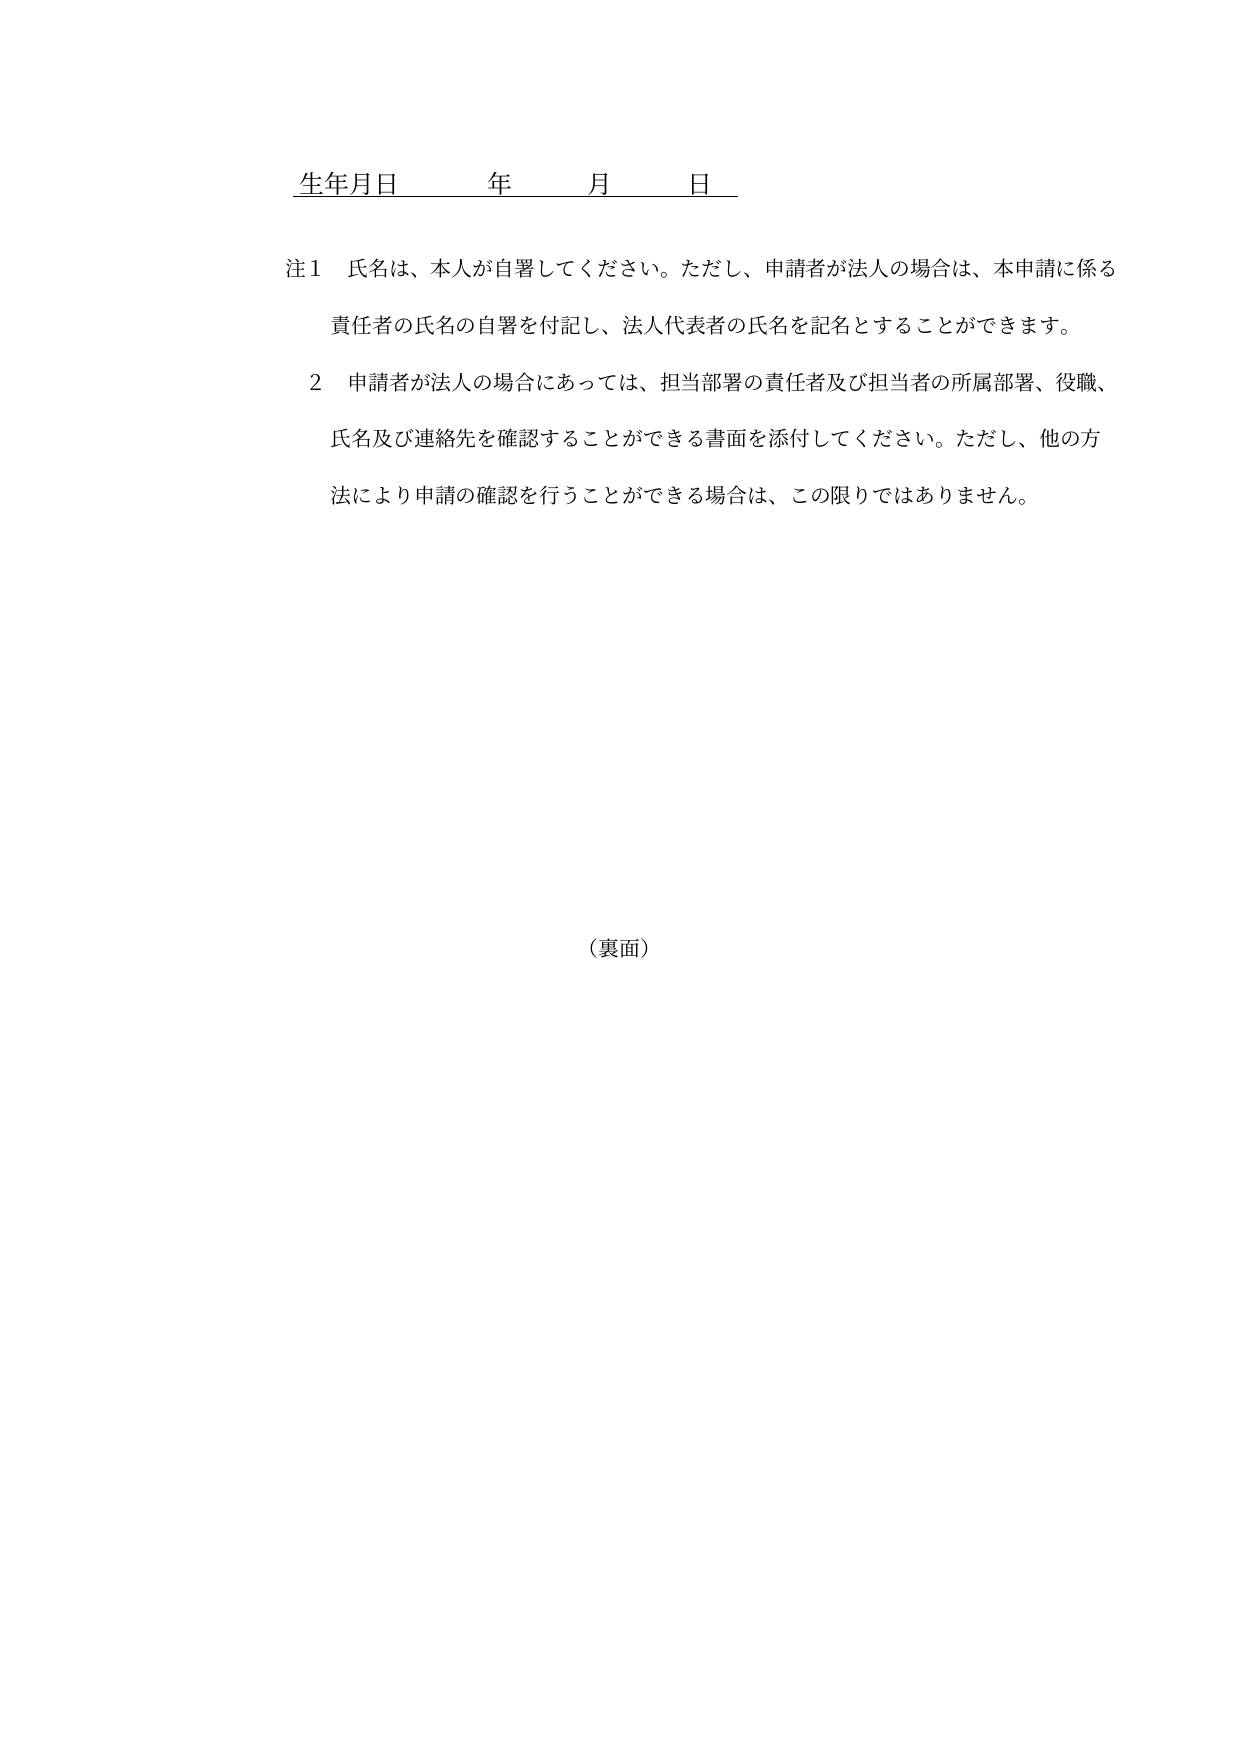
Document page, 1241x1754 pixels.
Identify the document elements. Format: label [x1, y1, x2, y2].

table_header [107, 98, 1131, 976]
